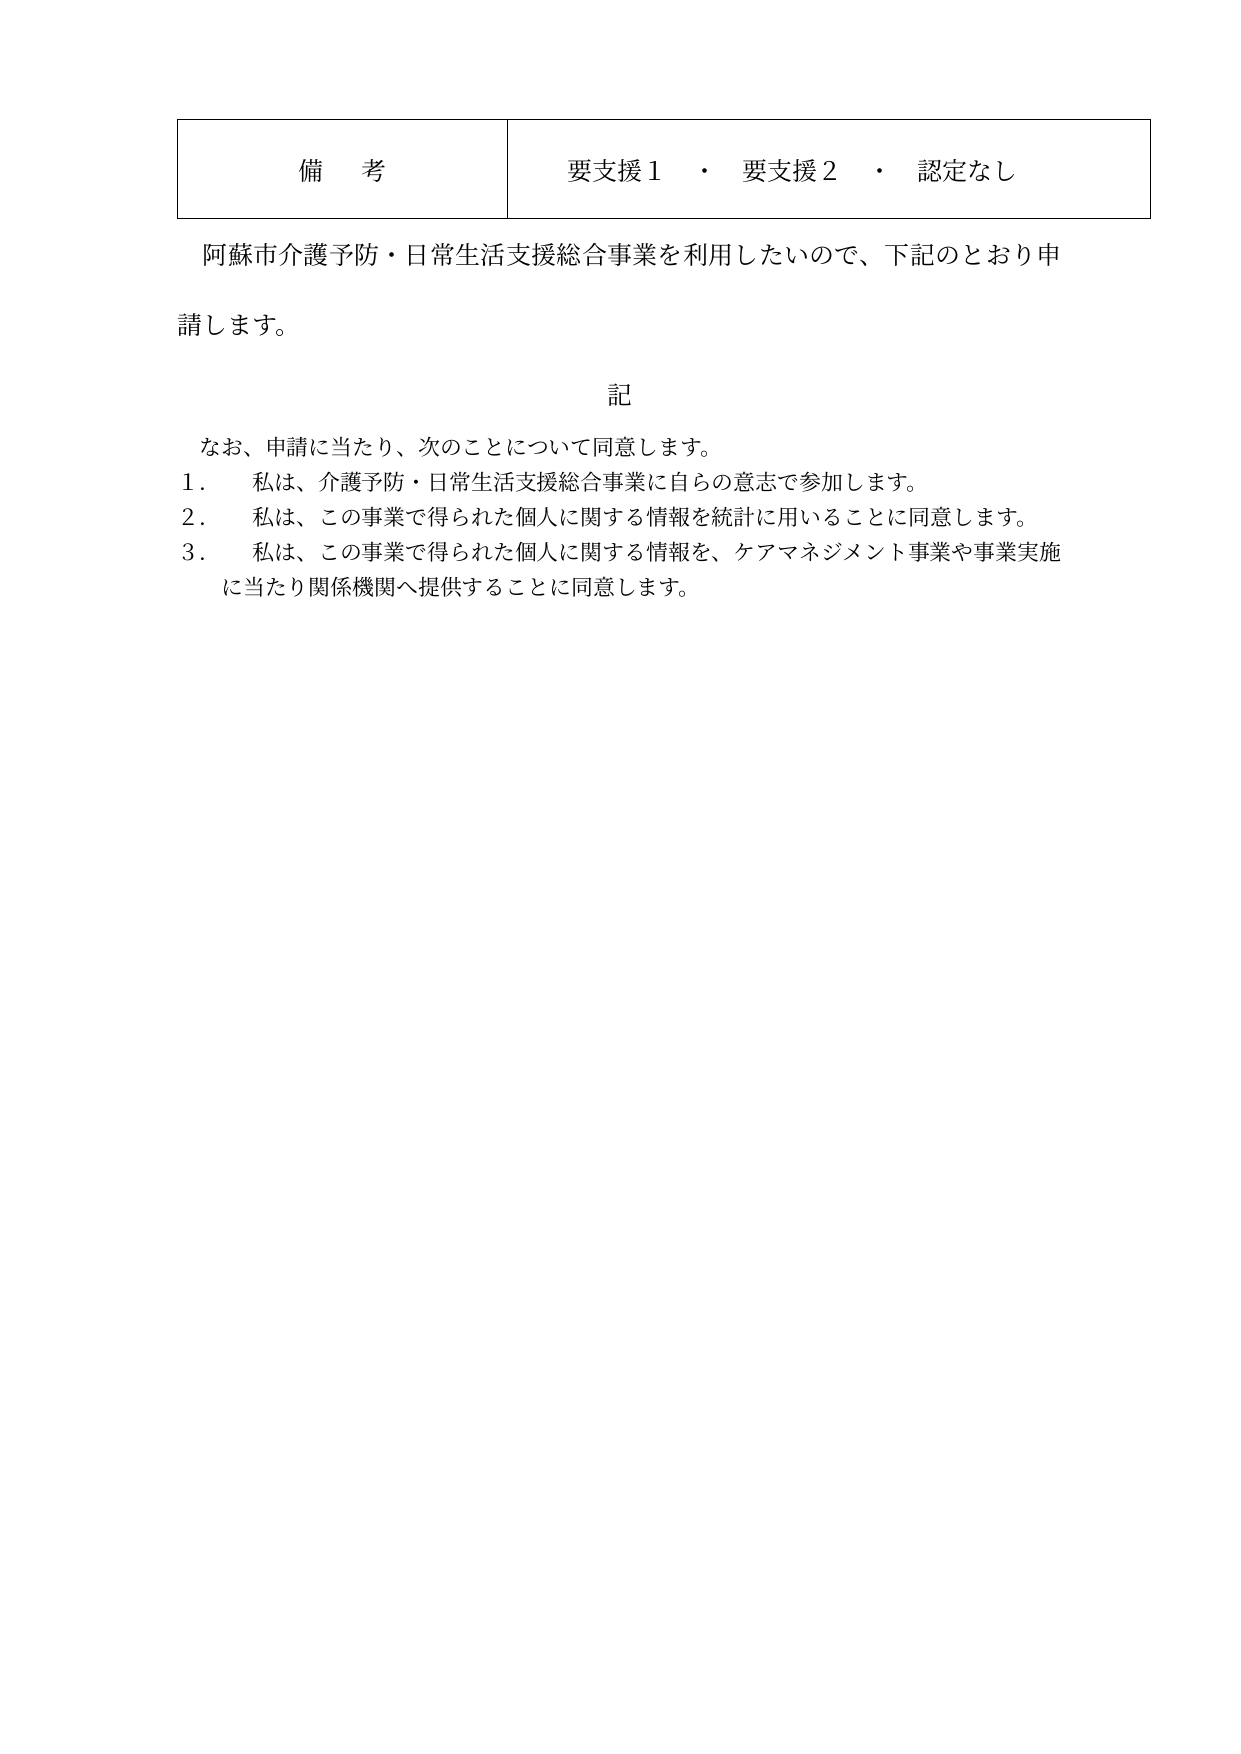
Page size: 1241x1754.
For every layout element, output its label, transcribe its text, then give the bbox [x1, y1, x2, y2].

table_cell 要支援１ ・ 要支援２ ・ 認定なし [508, 120, 1150, 218]
table_cell 備考 [178, 120, 507, 218]
list 私は、この事業で得られた個人に関する情報を、ケアマネジメント事業や事業実施に当たり関係機関へ提供することに同意します。 [177, 533, 1063, 603]
list 私は、介護予防・日常生活支援総合事業に自らの意志で参加します。 [177, 463, 1063, 498]
text 記 [177, 359, 1063, 428]
text 阿蘇市介護予防・日常生活支援総合事業を利用したいので、下記のとおり申請します。 [177, 219, 1063, 359]
list 私は、この事業で得られた個人に関する情報を統計に用いることに同意します。 [177, 498, 1063, 533]
text なお、申請に当たり、次のことについて同意します。 [177, 428, 1063, 463]
